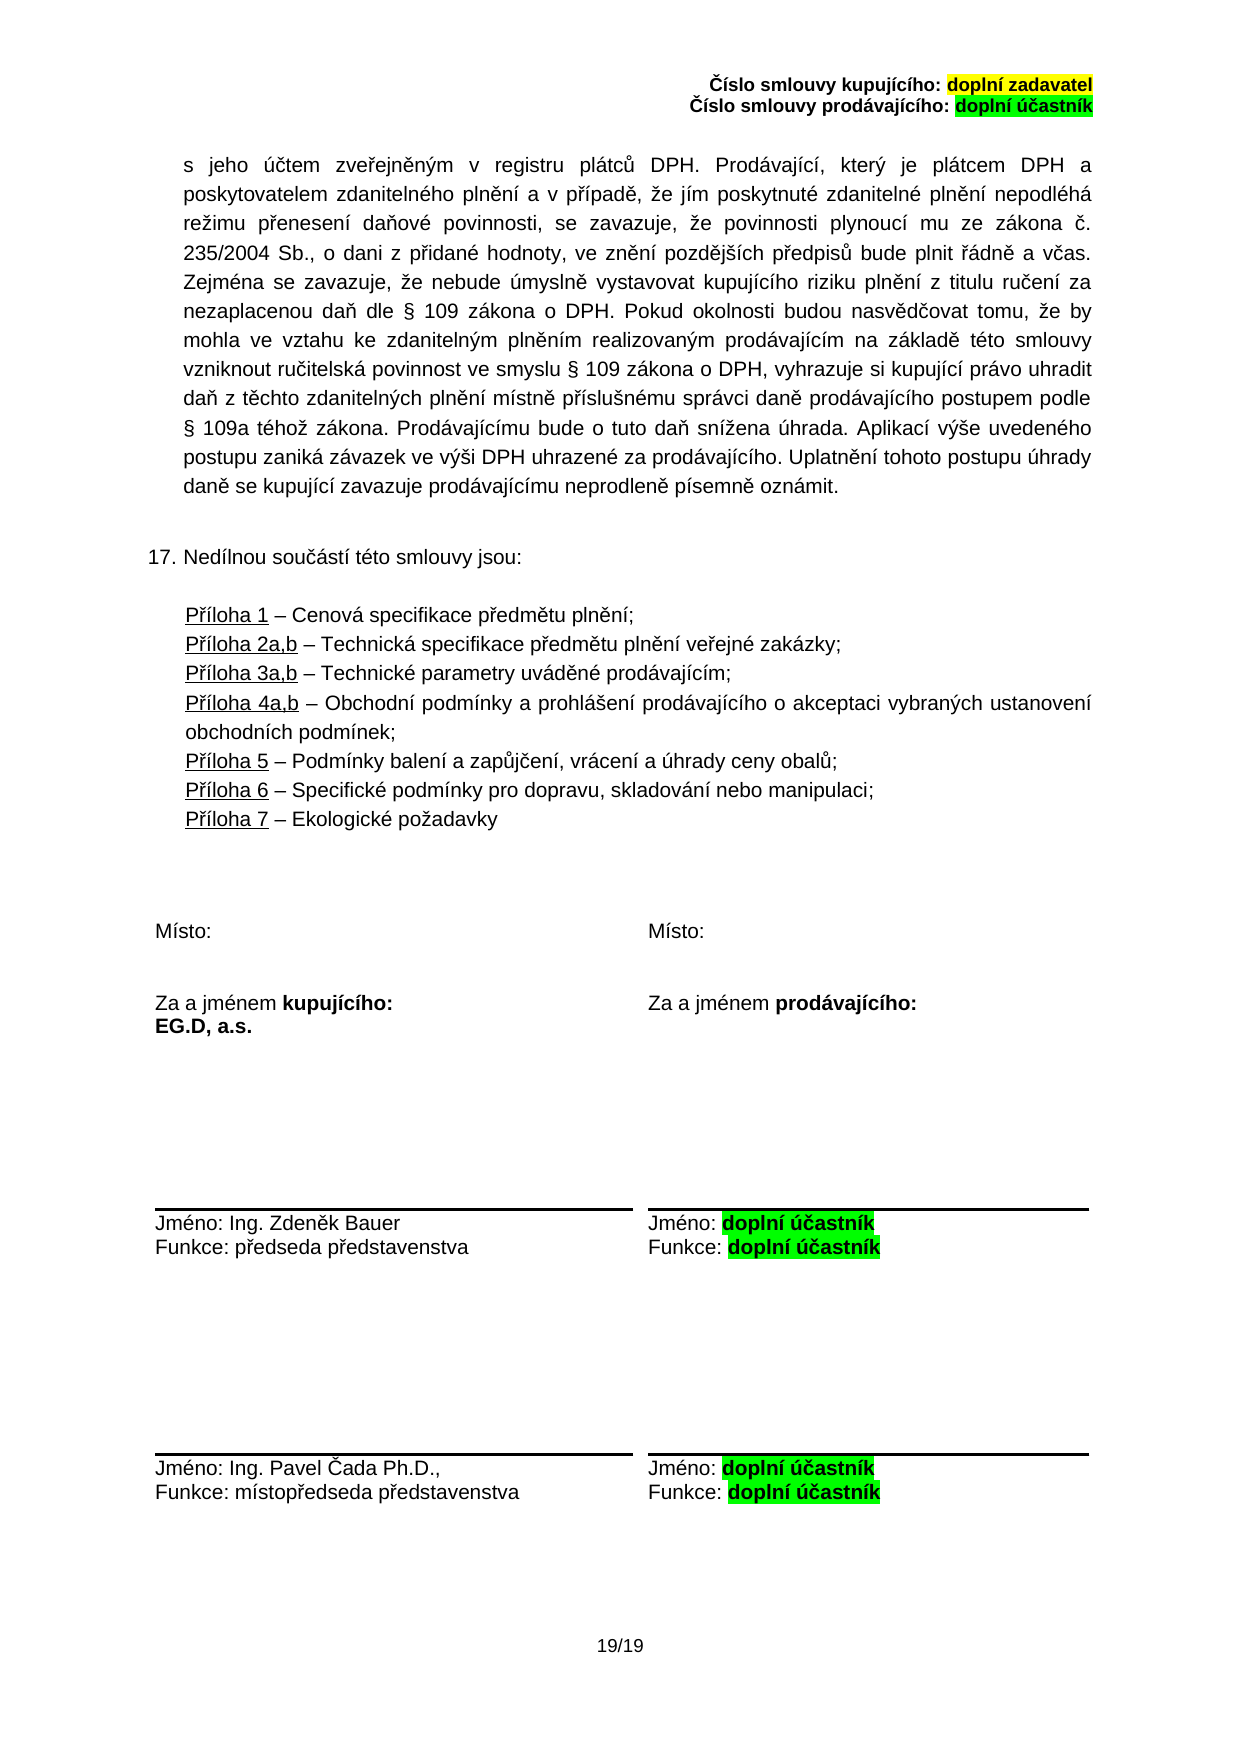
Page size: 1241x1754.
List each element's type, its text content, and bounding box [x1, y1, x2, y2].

text Příloha 6 – Specifické podmínky pro dopravu, skladování nebo manipulaci; [185, 773, 1093, 802]
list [148, 148, 1093, 498]
text Příloha 7 – Ekologické požadavky [185, 802, 1093, 831]
table_cell Jméno: Ing. Pavel Čada Ph.D., Funkce: místopředseda představenstva [148, 1427, 641, 1528]
text Příloha 2a,b – Technická specifikace předmětu plnění veřejné zakázky; [185, 627, 1093, 656]
table_cell Za a jménem prodávajícího: [641, 966, 1097, 1038]
table_cell Jméno: doplní účastník Funkce: doplní účastník [641, 1427, 1097, 1528]
text Příloha 4a,b – Obchodní podmínky a prohlášení prodávajícího o akceptaci vybraných ustanovení obchodních podmínek; [185, 685, 1093, 743]
text Příloha 1 – Cenová specifikace předmětu plnění; [185, 598, 1093, 627]
table_header Místo: [148, 919, 641, 966]
text Příloha 5 – Podmínky balení a zapůjčení, vrácení a úhrady ceny obalů; [185, 743, 1093, 773]
table_header Místo: [641, 919, 1097, 966]
table_cell Za a jménem kupujícího: EG.D, a.s. [148, 966, 641, 1038]
list Nedílnou součástí této smlouvy jsou: [148, 539, 1093, 568]
text Příloha 3a,b – Technické parametry uváděné prodávajícím; [185, 656, 1093, 685]
table_cell Jméno: doplní účastník Funkce: doplní účastník [641, 1038, 1097, 1427]
table_cell Jméno: Ing. Zdeněk Bauer Funkce: předseda představenstva [148, 1038, 641, 1427]
